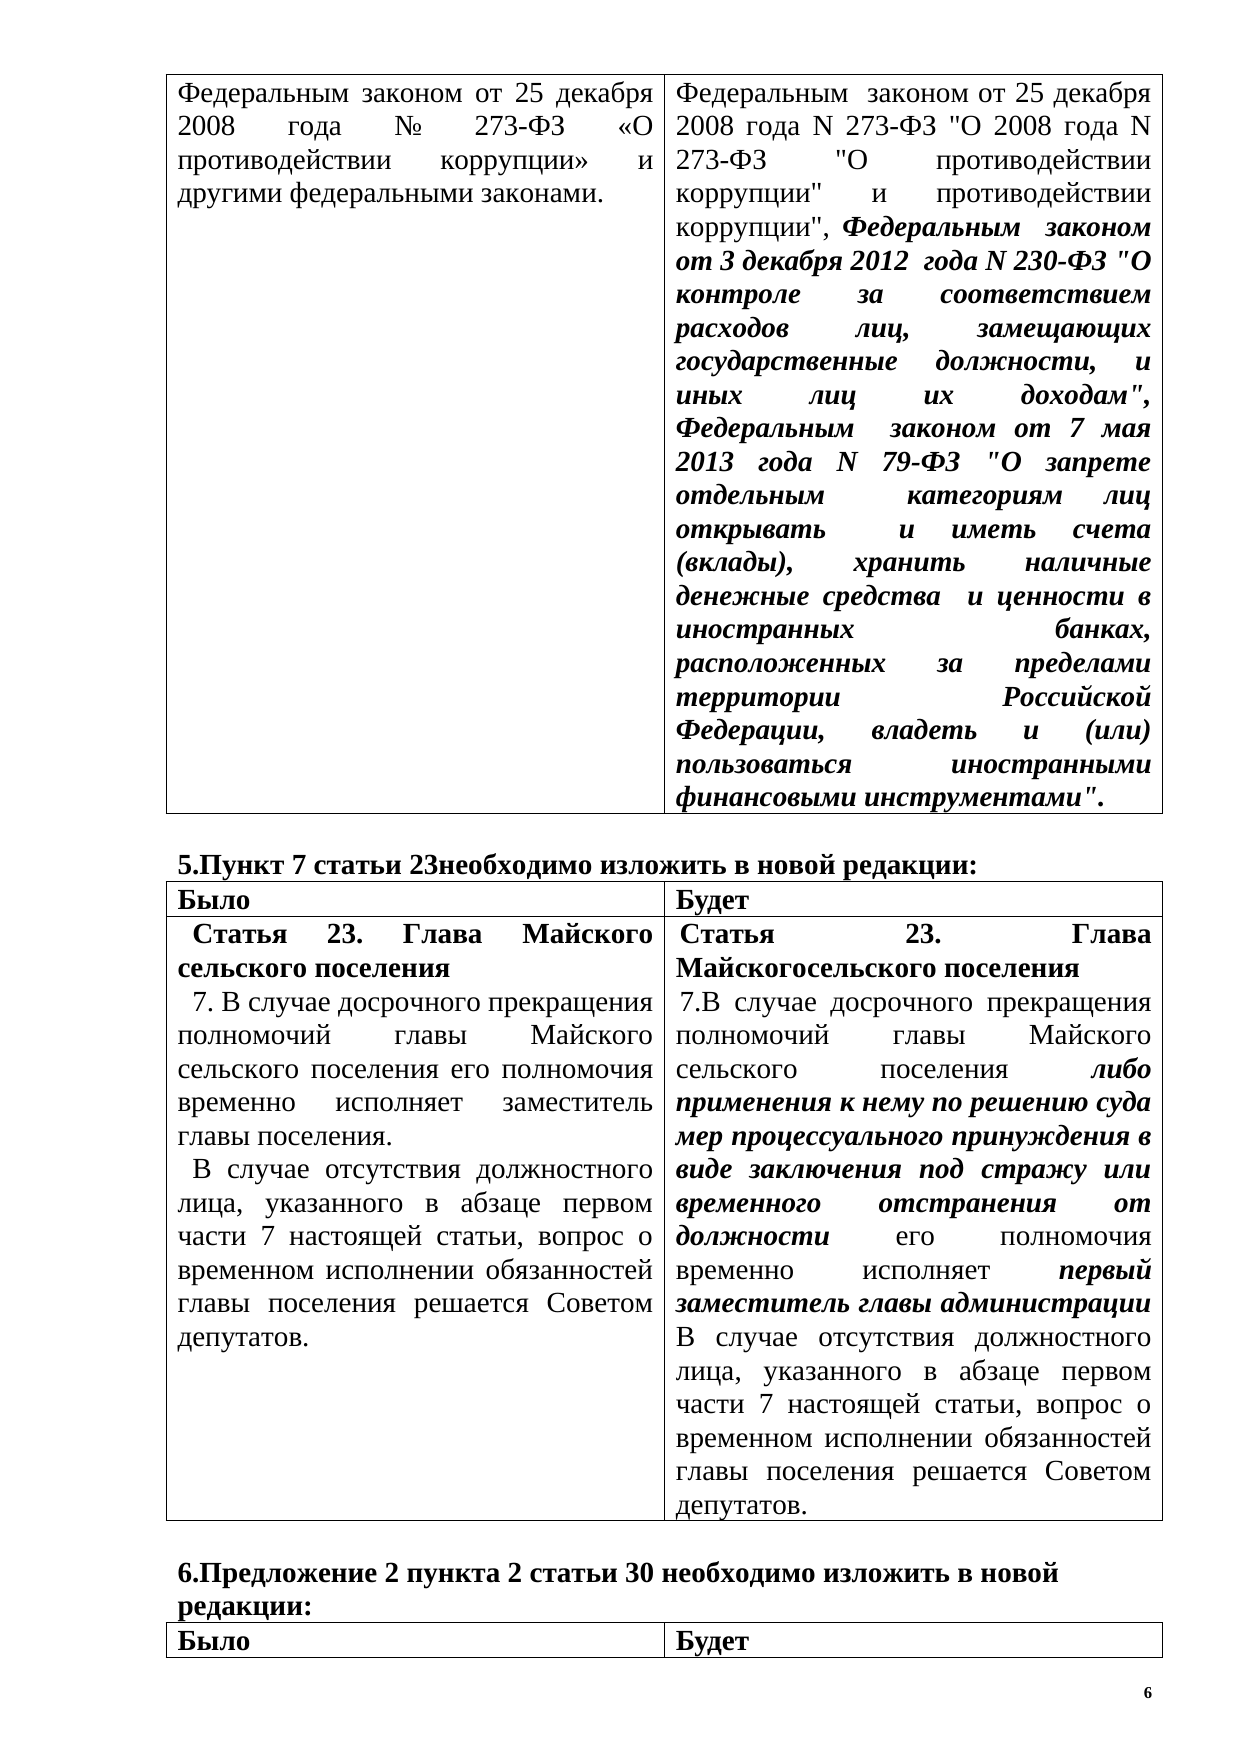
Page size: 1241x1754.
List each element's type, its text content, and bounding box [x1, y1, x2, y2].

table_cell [167, 75, 664, 813]
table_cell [665, 75, 1162, 813]
table_cell Статья 23. Глава Майского сельского поселения 7. В случае досрочного прекращения полномочий главы Майского сельского поселения его полномочия временно исполняет заместитель главы поселения. В случае отсутствия должностного лица, указанного в абзаце первом части 7 настоящей статьи, вопрос о временном исполнении обязанностей главы поселения решается Советом депутатов. [167, 917, 664, 1520]
text 5.Пункт 7 статьи 23необходимо изложить в новой редакции: [177, 847, 1152, 881]
table_header Было [167, 882, 664, 916]
table_cell Статья 23. Глава Майскогосельского поселения 7.В случае досрочного прекращения полномочий главы Майского сельского поселения либо применения к нему по решению суда мер процессуального принуждения в виде заключения под стражу или временного отстранения от должности его полномочия временно исполняет первый заместитель главы администрации В случае отсутствия должностного лица, указанного в абзаце первом части 7 настоящей статьи, вопрос о временном исполнении обязанностей главы поселения решается Советом депутатов. [665, 917, 1162, 1520]
table_header Будет [665, 1623, 1162, 1657]
table_header Было [167, 1623, 664, 1657]
text 6.Предложение 2 пункта 2 статьи 30 необходимо изложить в новой редакции: [177, 1555, 1152, 1622]
table_header Будет [665, 882, 1162, 916]
